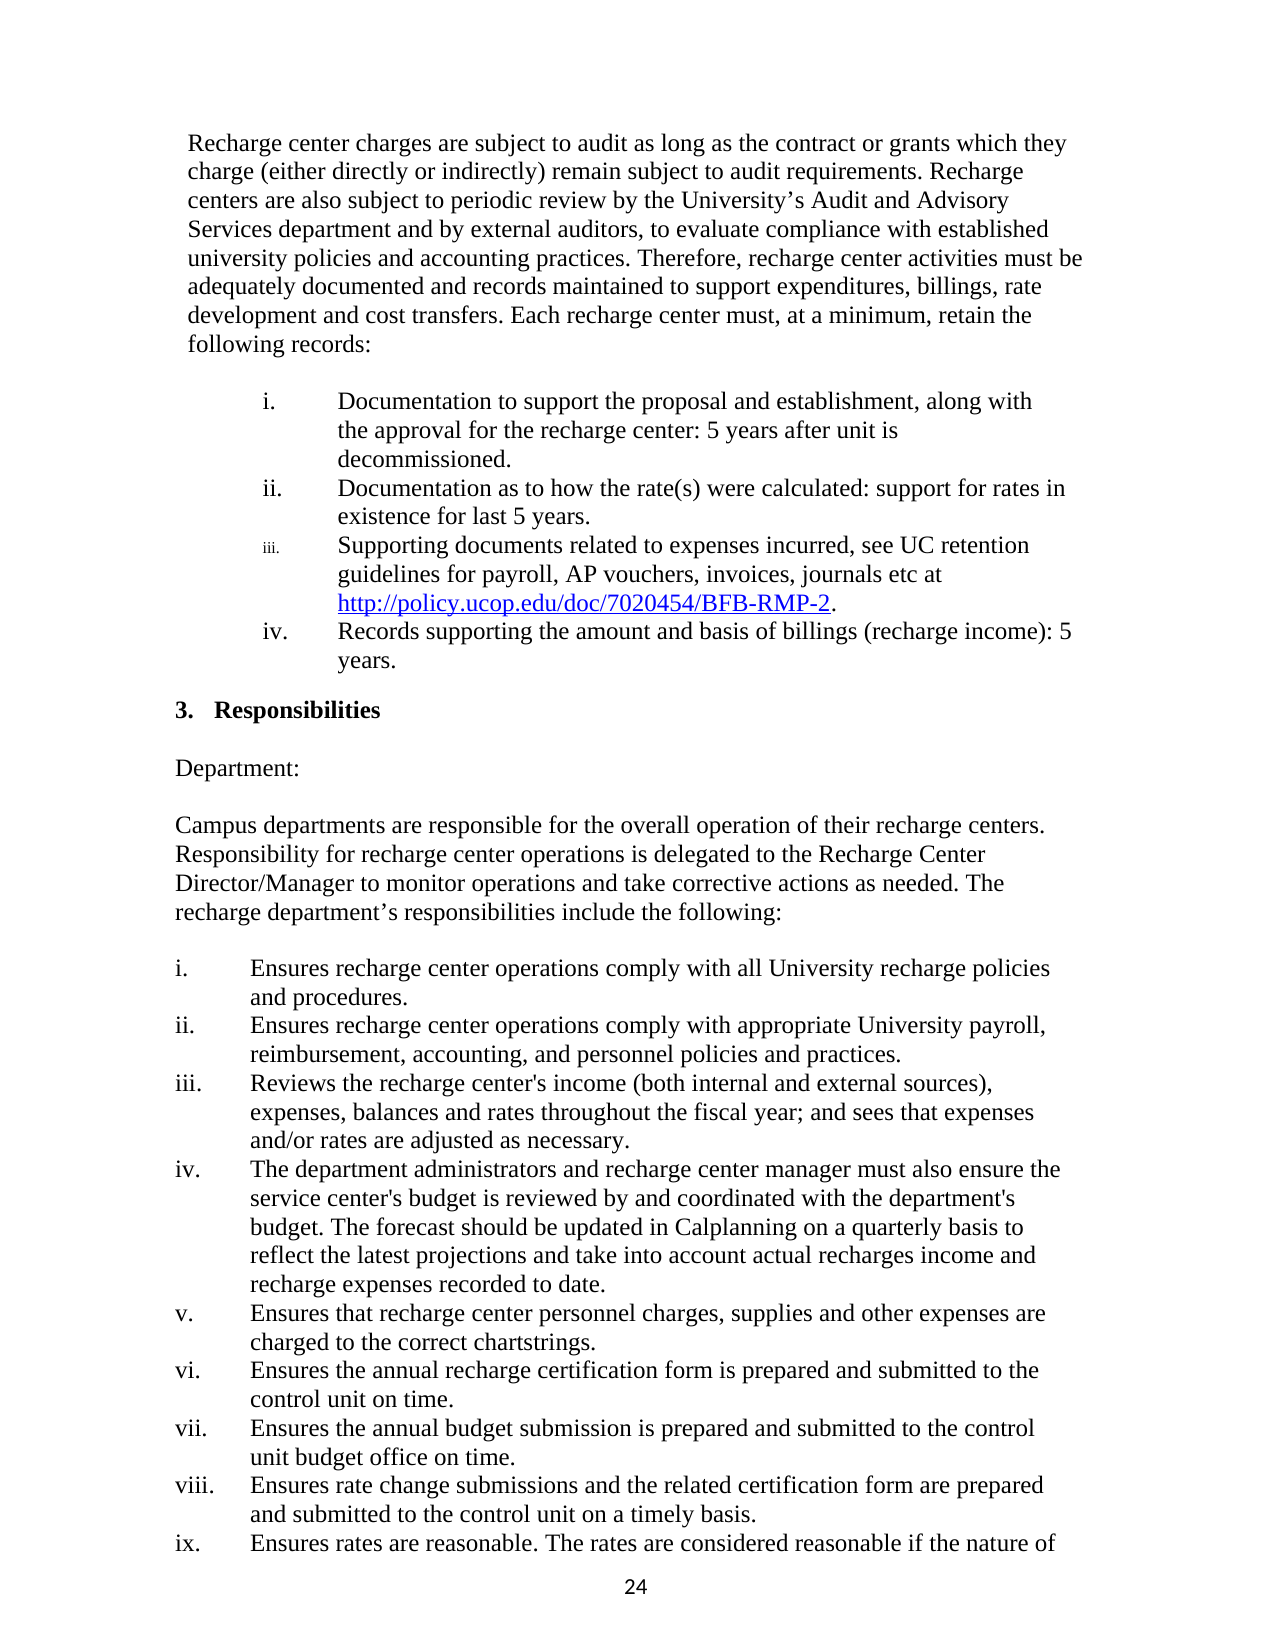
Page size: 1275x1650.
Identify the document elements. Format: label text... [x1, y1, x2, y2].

list Ensures recharge center operations comply with all University recharge policies and procedures. [175, 953, 1063, 1011]
list Ensures that recharge center personnel charges, supplies and other expenses are charged to the correct chartstrings. [175, 1298, 1059, 1356]
subtitle Responsibilities [175, 695, 1096, 724]
text iv. Records supporting the amount and basis of billings (recharge income): 5 years. [262, 616, 1072, 674]
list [175, 1528, 1083, 1557]
text iii. Supporting documents related to expenses incurred, see UC retention guidelines for payroll, AP vouchers, invoices, journals etc at http://policy.ucop.edu/doc/7020454/BFB-RMP-2. [262, 530, 1030, 616]
list Documentation to support the proposal and establishment, along with the approval for the recharge center: 5 years after unit is decommissioned. [262, 386, 1069, 473]
list Ensures rate change submissions and the related certification form are prepared and submitted to the control unit on a timely basis. [175, 1471, 1048, 1528]
list Ensures the annual recharge certification form is prepared and submitted to the control unit on time. [175, 1356, 1052, 1413]
text Recharge center charges are subject to audit as long as the contract or grants which they charge (either directly or indirectly) remain subject to audit requirements. Recharge centers are also subject to periodic review by the University’s Audit and Advisory Services department and by external auditors, to evaluate compliance with established university policies and accounting practices. Therefore, recharge center activities must be adequately documented and records maintained to support expenditures, billings, rate development and cost transfers. Each recharge center must, at a minimum, retain the following records: [187, 128, 1085, 358]
list Reviews the recharge center's income (both internal and external sources), expenses, balances and rates throughout the fiscal year; and sees that expenses and/or rates are adjusted as necessary. [175, 1068, 1072, 1154]
list Ensures the annual budget submission is prepared and submitted to the control unit budget office on time. [175, 1413, 1048, 1471]
text Campus departments are responsible for the overall operation of their recharge centers. Responsibility for recharge center operations is delegated to the Recharge Center Director/Manager to monitor operations and take corrective actions as needed. The recharge department’s responsibilities include the following: [175, 810, 1078, 925]
list Documentation as to how the rate(s) were calculated: support for rates in existence for last 5 years. [262, 473, 1066, 530]
text Department: [175, 753, 1096, 782]
list Ensures recharge center operations comply with appropriate University payroll, reimbursement, accounting, and personnel policies and practices. [175, 1011, 1059, 1068]
list The department administrators and recharge center manager must also ensure the service center's budget is reviewed by and coordinated with the department's budget. The forecast should be updated in Calplanning on a quarterly basis to reflect the latest projections and take into account actual recharges income and recharge expenses recorded to date. [175, 1154, 1072, 1298]
